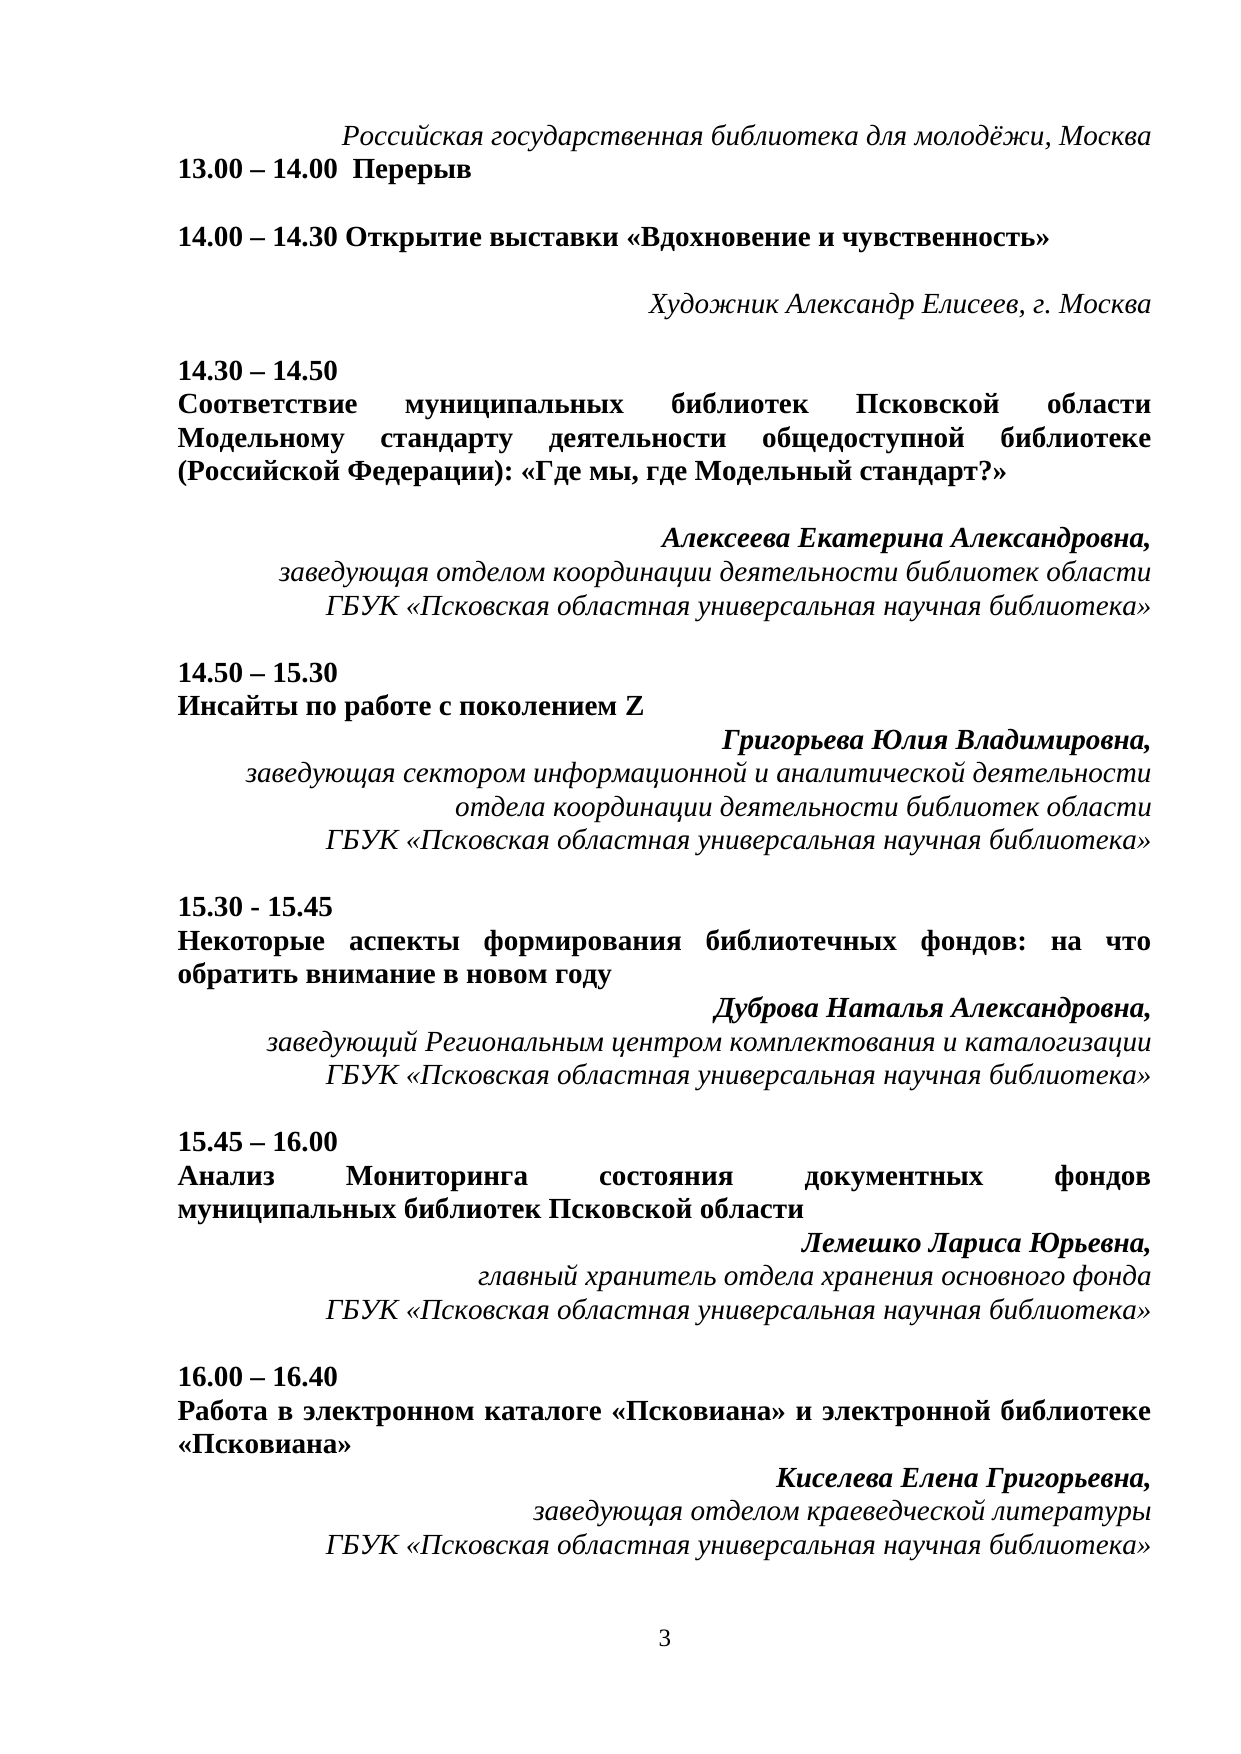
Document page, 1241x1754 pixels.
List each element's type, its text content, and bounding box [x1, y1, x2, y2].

text ГБУК «Псковская областная универсальная научная библиотека» [177, 822, 1152, 856]
text заведующая отделом координации деятельности библиотек области [177, 554, 1152, 588]
text 14.00 – 14.30 Открытие выставки «Вдохновение и чувственность» [177, 219, 1152, 252]
text главный хранитель отдела хранения основного фонда [252, 1258, 1152, 1292]
text Киселева Елена Григорьевна, [177, 1460, 1152, 1493]
text 13.00 – 14.00 Перерыв [177, 152, 1152, 185]
text Российская государственная библиотека для молодёжи, Москва [177, 118, 1152, 152]
text заведующая отделом краеведческой литературы [177, 1493, 1152, 1527]
text 15.30 - 15.45 [177, 889, 1152, 923]
text ГБУК «Псковская областная универсальная научная библиотека» [177, 1057, 1152, 1091]
text 15.45 – 16.00 [177, 1124, 1152, 1158]
text Инсайты по работе с поколением Z [177, 688, 1152, 722]
text 16.00 – 16.40 [177, 1359, 1152, 1393]
text ГБУК «Псковская областная универсальная научная библиотека» [252, 1292, 1152, 1326]
text Работа в электронном каталоге «Псковиана» и электронной библиотеке «Псковиана» [177, 1393, 1152, 1460]
text Художник Александр Елисеев, г. Москва [177, 286, 1152, 319]
list Лемешко Лариса Юрьевна, [177, 1225, 1152, 1258]
text заведующая сектором информационной и аналитической деятельности отдела координации деятельности библиотек области [177, 755, 1152, 822]
text 14.50 – 15.30 [177, 655, 1152, 688]
text ГБУК «Псковская областная универсальная научная библиотека» [177, 588, 1152, 621]
text Григорьева Юлия Владимировна, [177, 722, 1152, 755]
text Дуброва Наталья Александровна, [177, 990, 1152, 1024]
text 14.30 – 14.50 [177, 353, 1152, 386]
text ГБУК «Псковская областная универсальная научная библиотека» [177, 1527, 1152, 1560]
text Анализ Мониторинга состояния документных фондов муниципальных библиотек Псковской области [177, 1158, 1152, 1225]
text Некоторые аспекты формирования библиотечных фондов: на что обратить внимание в новом году [177, 923, 1152, 990]
text Алексеева Екатерина Александровна, [177, 521, 1152, 554]
text Соответствие муниципальных библиотек Псковской области Модельному стандарту деятельности общедоступной библиотеке (Российской Федерации): «Где мы, где Модельный стандарт?» [177, 386, 1152, 487]
text заведующий Региональным центром комплектования и каталогизации [177, 1024, 1152, 1057]
